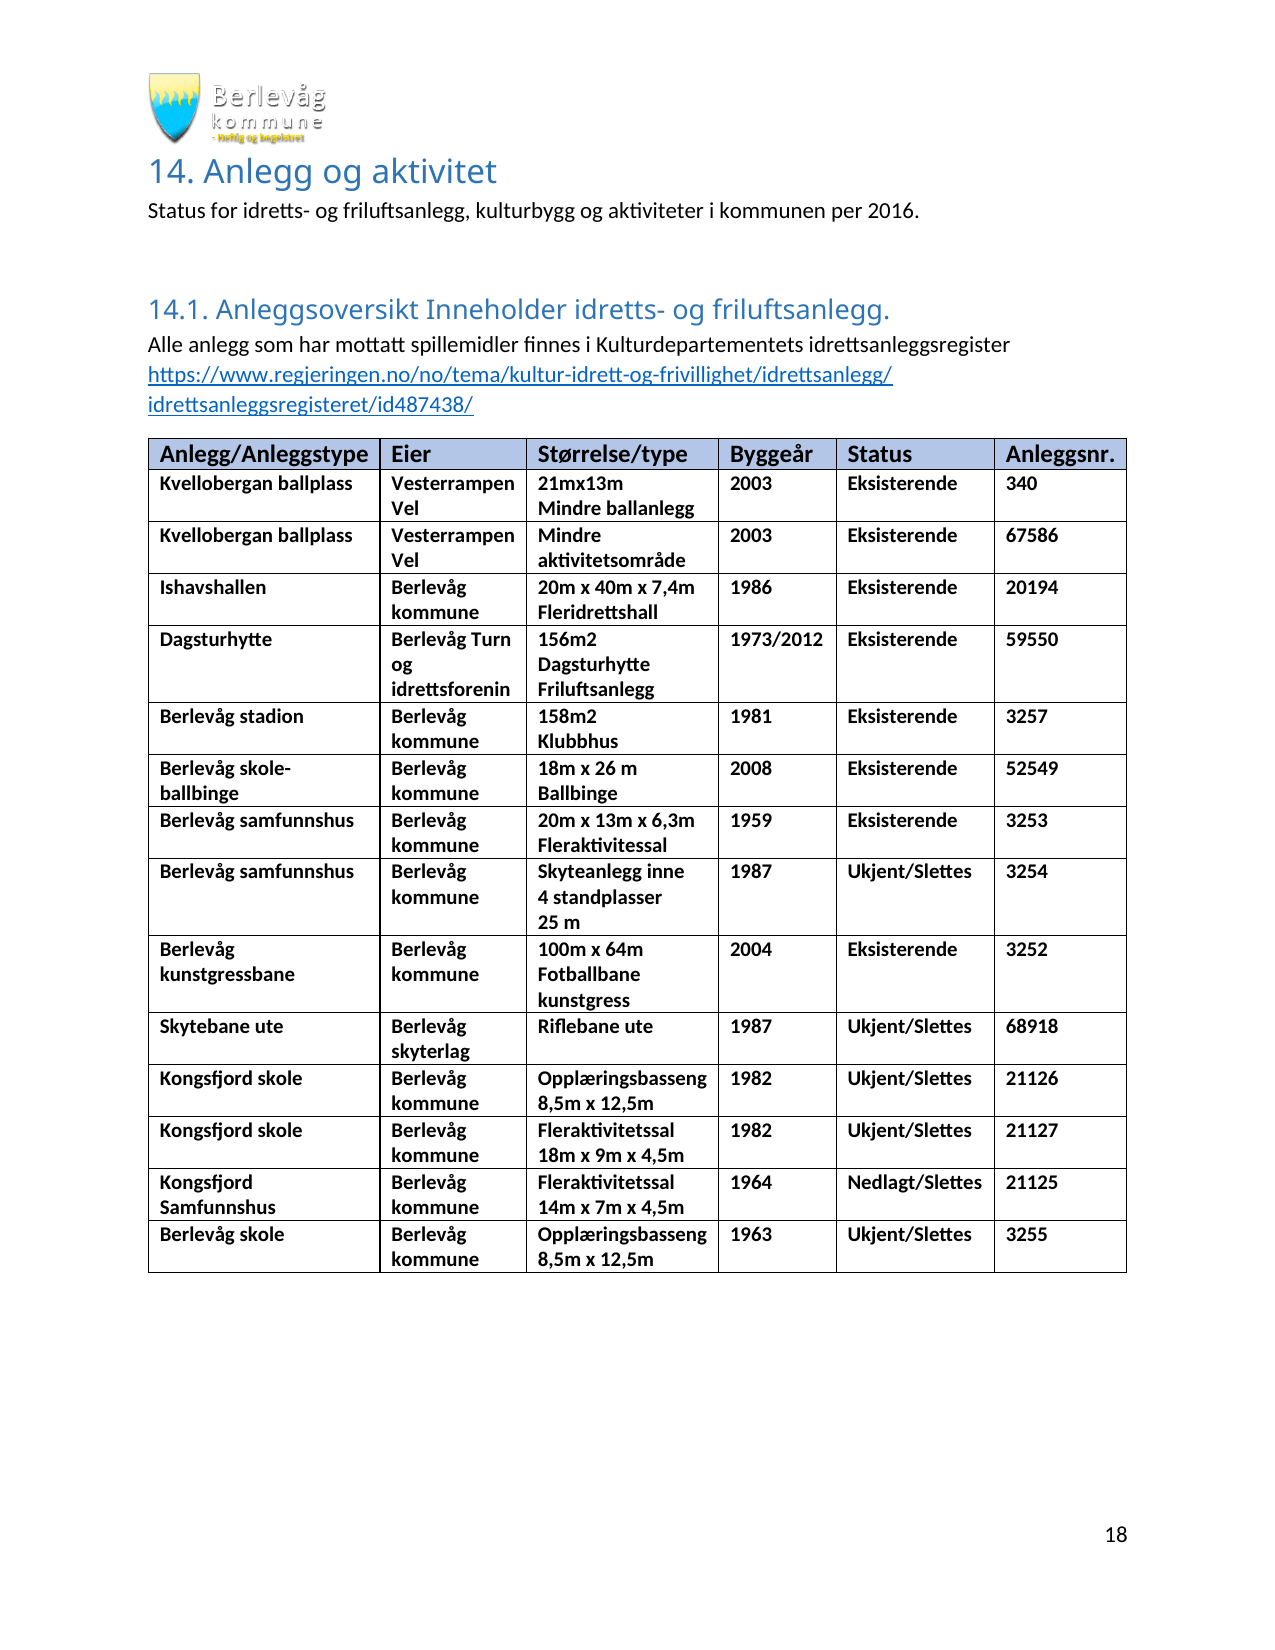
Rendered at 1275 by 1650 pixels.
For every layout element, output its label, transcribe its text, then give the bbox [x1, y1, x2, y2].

table_cell 3252 [995, 936, 1126, 1012]
table_cell 20194 [995, 574, 1126, 625]
table_cell 68918 [995, 1013, 1126, 1064]
table_cell 2003 [719, 470, 836, 521]
table_cell Riflebane ute [527, 1013, 718, 1064]
table_cell Berlevåg kommune [381, 1065, 526, 1116]
table_cell Eksisterende [837, 807, 994, 858]
table_cell Opplæringsbasseng 8,5m x 12,5m [527, 1065, 718, 1116]
table_cell Nedlagt/Slettes [837, 1169, 994, 1220]
subtitle 14.1. Anleggsoversikt Inneholder idretts- og friluftsanlegg. [148, 290, 1127, 327]
table_cell Eksisterende [837, 703, 994, 754]
table_cell 3255 [995, 1221, 1126, 1272]
table_cell Kongsfjord Samfunnshus [149, 1169, 379, 1220]
table_cell 340 [995, 470, 1126, 521]
table_cell Eksisterende [837, 936, 994, 1012]
table_cell 59550 [995, 626, 1126, 702]
table_cell 156m2 Dagsturhytte Friluftsanlegg [527, 626, 718, 702]
table_cell Eksisterende [837, 522, 994, 573]
table_cell 3253 [995, 807, 1126, 858]
table_cell 20m x 13m x 6,3m Fleraktivitessal [527, 807, 718, 858]
table_cell Mindre aktivitetsområde [527, 522, 718, 573]
table_cell Berlevåg samfunnshus [149, 859, 379, 935]
table_cell 1964 [719, 1169, 836, 1220]
table_cell Berlevåg kunstgressbane [149, 936, 379, 1012]
table_cell Opplæringsbasseng 8,5m x 12,5m [527, 1221, 718, 1272]
table_header Status [837, 439, 994, 469]
table_cell Skytebane ute [149, 1013, 379, 1064]
table_cell Eksisterende [837, 626, 994, 702]
table_cell 158m2 Klubbhus [527, 703, 718, 754]
table_cell 21127 [995, 1117, 1126, 1168]
table_cell Berlevåg kommune [381, 574, 526, 625]
table_cell Eksisterende [837, 574, 994, 625]
table_cell Berlevåg kommune [381, 936, 526, 1012]
table_cell Ukjent/Slettes [837, 1013, 994, 1064]
table_cell Berlevåg samfunnshus [149, 807, 379, 858]
table_cell Berlevåg skole-ballbinge [149, 755, 379, 806]
text Status for idretts- og friluftsanlegg, kulturbygg og aktiviteter i kommunen per 2016. [148, 197, 1127, 225]
table_header Anlegg/Anleggstype [149, 439, 379, 469]
table_cell 52549 [995, 755, 1126, 806]
table_cell 21mx13m Mindre ballanlegg [527, 470, 718, 521]
table_cell Berlevåg kommune [381, 807, 526, 858]
table_cell 1982 [719, 1065, 836, 1116]
table_header Eier [381, 439, 526, 469]
table_cell 2004 [719, 936, 836, 1012]
table_cell Kongsfjord skole [149, 1117, 379, 1168]
table_cell Berlevåg kommune [381, 1169, 526, 1220]
table_cell 1973/2012 [719, 626, 836, 702]
table_header Anleggsnr. [995, 439, 1126, 469]
table_cell Ukjent/Slettes [837, 1117, 994, 1168]
table_cell Berlevåg kommune [381, 1221, 526, 1272]
table_cell 1987 [719, 1013, 836, 1064]
table_header Byggeår [719, 439, 836, 469]
table_cell Kvellobergan ballplass [149, 470, 379, 521]
table_cell 1981 [719, 703, 836, 754]
table_cell 3257 [995, 703, 1126, 754]
table_cell Ishavshallen [149, 574, 379, 625]
table_header Størrelse/type [527, 439, 718, 469]
table_cell Berlevåg stadion [149, 703, 379, 754]
table_cell 3254 [995, 859, 1126, 935]
table_cell 1959 [719, 807, 836, 858]
table_cell Eksisterende [837, 470, 994, 521]
table_cell Dagsturhytte [149, 626, 379, 702]
table_cell 2008 [719, 755, 836, 806]
table_cell Eksisterende [837, 755, 994, 806]
picture [147, 73, 326, 145]
table_cell Ukjent/Slettes [837, 859, 994, 935]
table_cell 21126 [995, 1065, 1126, 1116]
table_cell 1982 [719, 1117, 836, 1168]
table_cell Ukjent/Slettes [837, 1065, 994, 1116]
table_cell 1986 [719, 574, 836, 625]
table_cell Berlevåg kommune [381, 1117, 526, 1168]
subtitle 14. Anlegg og aktivitet [148, 148, 1127, 193]
text Alle anlegg som har mottatt spillemidler finnes i Kulturdepartementets idrettsanleggsregister https://www.regjeringen.no/no/tema/kultur-idrett-og-frivillighet/idrettsanlegg/idrettsanleggsregisteret/id487438/ [148, 330, 1127, 419]
table_cell Berlevåg kommune [381, 859, 526, 935]
table_cell Berlevåg kommune [381, 703, 526, 754]
table_cell 1963 [719, 1221, 836, 1272]
table_cell 2003 [719, 522, 836, 573]
table_cell Fleraktivitetssal 14m x 7m x 4,5m [527, 1169, 718, 1220]
table_cell 67586 [995, 522, 1126, 573]
table_cell Berlevåg Turn og idrettsforenin [381, 626, 526, 702]
table_cell Berlevåg skyterlag [381, 1013, 526, 1064]
table_cell Fleraktivitetssal 18m x 9m x 4,5m [527, 1117, 718, 1168]
table_cell 1987 [719, 859, 836, 935]
table_cell Vesterrampen Vel [381, 470, 526, 521]
table_cell Berlevåg kommune [381, 755, 526, 806]
table_cell Berlevåg skole [149, 1221, 379, 1272]
table_cell Kongsfjord skole [149, 1065, 379, 1116]
table_cell Kvellobergan ballplass [149, 522, 379, 573]
table_cell Vesterrampen Vel [381, 522, 526, 573]
table_cell 20m x 40m x 7,4m Fleridrettshall [527, 574, 718, 625]
table_cell Ukjent/Slettes [837, 1221, 994, 1272]
table_cell 21125 [995, 1169, 1126, 1220]
table_cell 18m x 26 m Ballbinge [527, 755, 718, 806]
table_cell Skyteanlegg inne 4 standplasser 25 m [527, 859, 718, 935]
table_cell 100m x 64m Fotballbane kunstgress [527, 936, 718, 1012]
